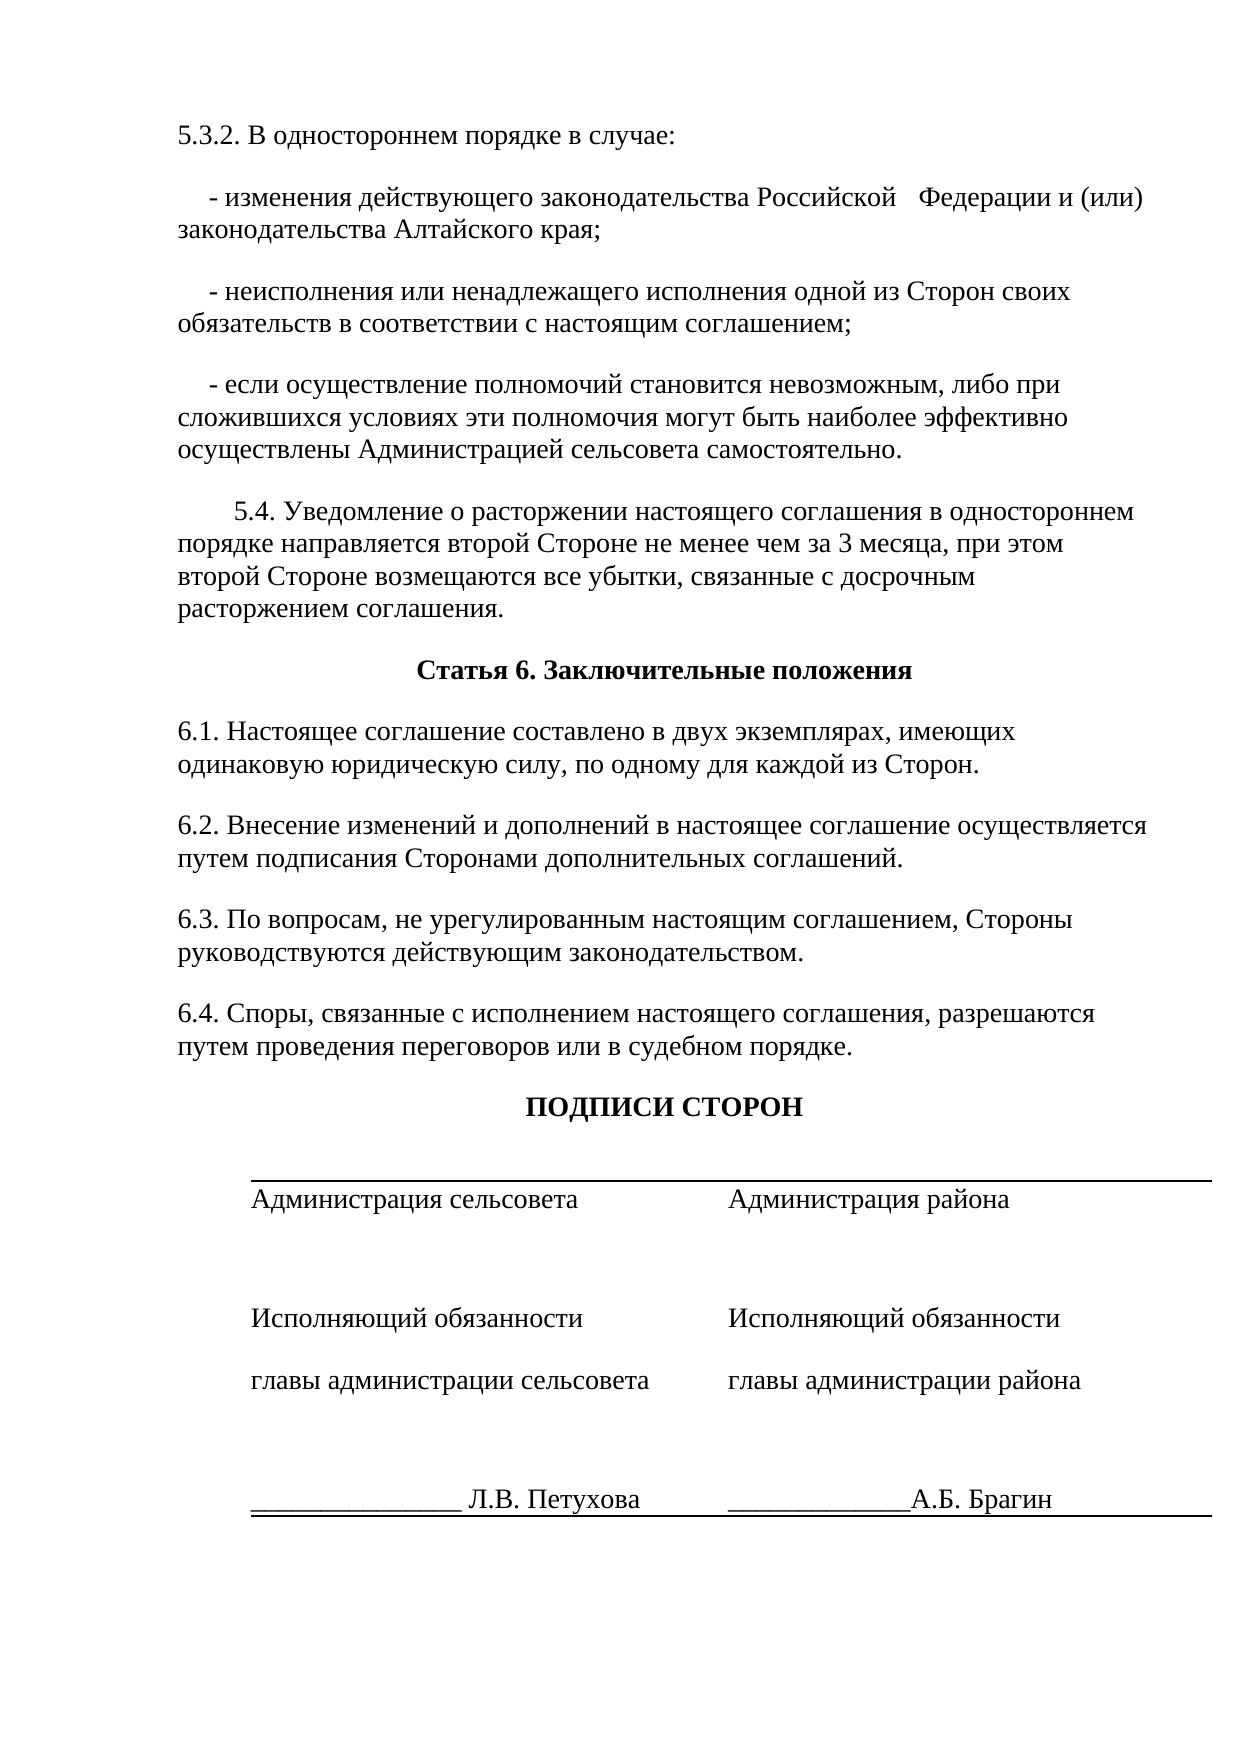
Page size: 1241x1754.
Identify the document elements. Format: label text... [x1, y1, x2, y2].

text Статья 6. Заключительные положения [177, 653, 1152, 685]
text - неисполнения или ненадлежащего исполнения одной из Сторон своих обязательств в соответствии с настоящим соглашением; [177, 274, 1152, 338]
text ПОДПИСИ СТОРОН [177, 1090, 1152, 1122]
text 6.2. Внесение изменений и дополнений в настоящее соглашение осуществляется путем подписания Сторонами дополнительных соглашений. [177, 808, 1152, 873]
text 5.3.2. В одностороннем порядке в случае: [177, 118, 1152, 151]
text 6.1. Настоящее соглашение составлено в двух экземплярах, имеющих одинаковую юридическую силу, по одному для каждой из Сторон. [177, 714, 1152, 779]
text 6.3. По вопросам, не урегулированным настоящим соглашением, Стороны руководствуются действующим законодательством. [177, 902, 1152, 967]
table_header Администрация сельсовета Исполняющий обязанности главы администрации сельсовета _______________ Л.В. Петухова [251, 1182, 728, 1515]
table_header Администрация района Исполняющий обязанности главы администрации района _____________А.Б. Брагин [728, 1182, 1212, 1515]
text 5.4. Уведомление о расторжении настоящего соглашения в одностороннем порядке направляется второй Стороне не менее чем за 3 месяца, при этом второй Стороне возмещаются все убытки, связанные с досрочным расторжением соглашения. [177, 494, 1152, 623]
text - изменения действующего законодательства Российской Федерации и (или) законодательства Алтайского края; [177, 180, 1152, 244]
text - если осуществление полномочий становится невозможным, либо при сложившихся условиях эти полномочия могут быть наиболее эффективно осуществлены Администрацией сельсовета самостоятельно. [177, 368, 1152, 465]
text 6.4. Споры, связанные с исполнением настоящего соглашения, разрешаются путем проведения переговоров или в судебном порядке. [177, 996, 1152, 1061]
